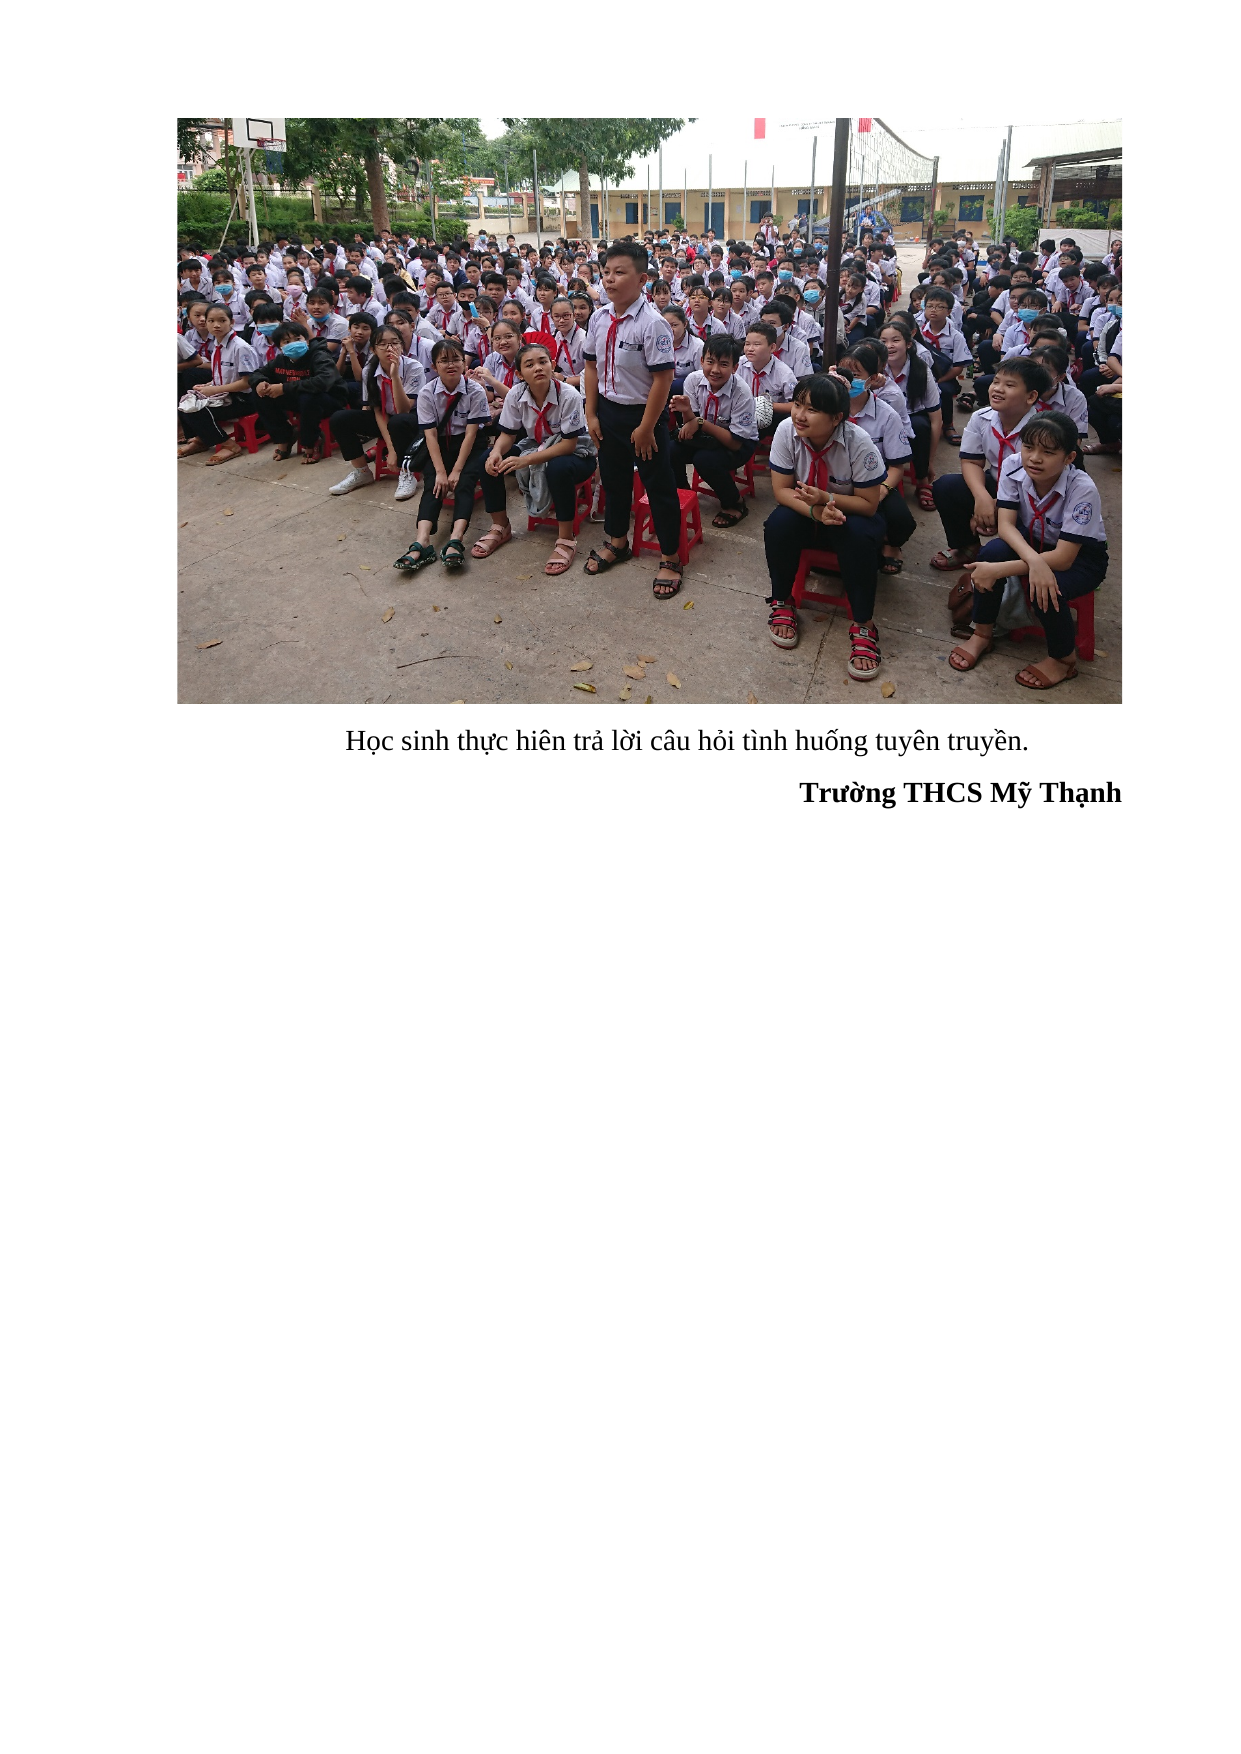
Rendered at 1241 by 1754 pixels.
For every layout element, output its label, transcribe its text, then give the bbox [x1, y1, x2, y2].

text Học sinh thực hiên trả lời câu hỏi tình huống tuyên truyền. [177, 723, 1122, 756]
picture [177, 118, 1123, 704]
text Trường THCS Mỹ Thạnh [177, 776, 1122, 809]
